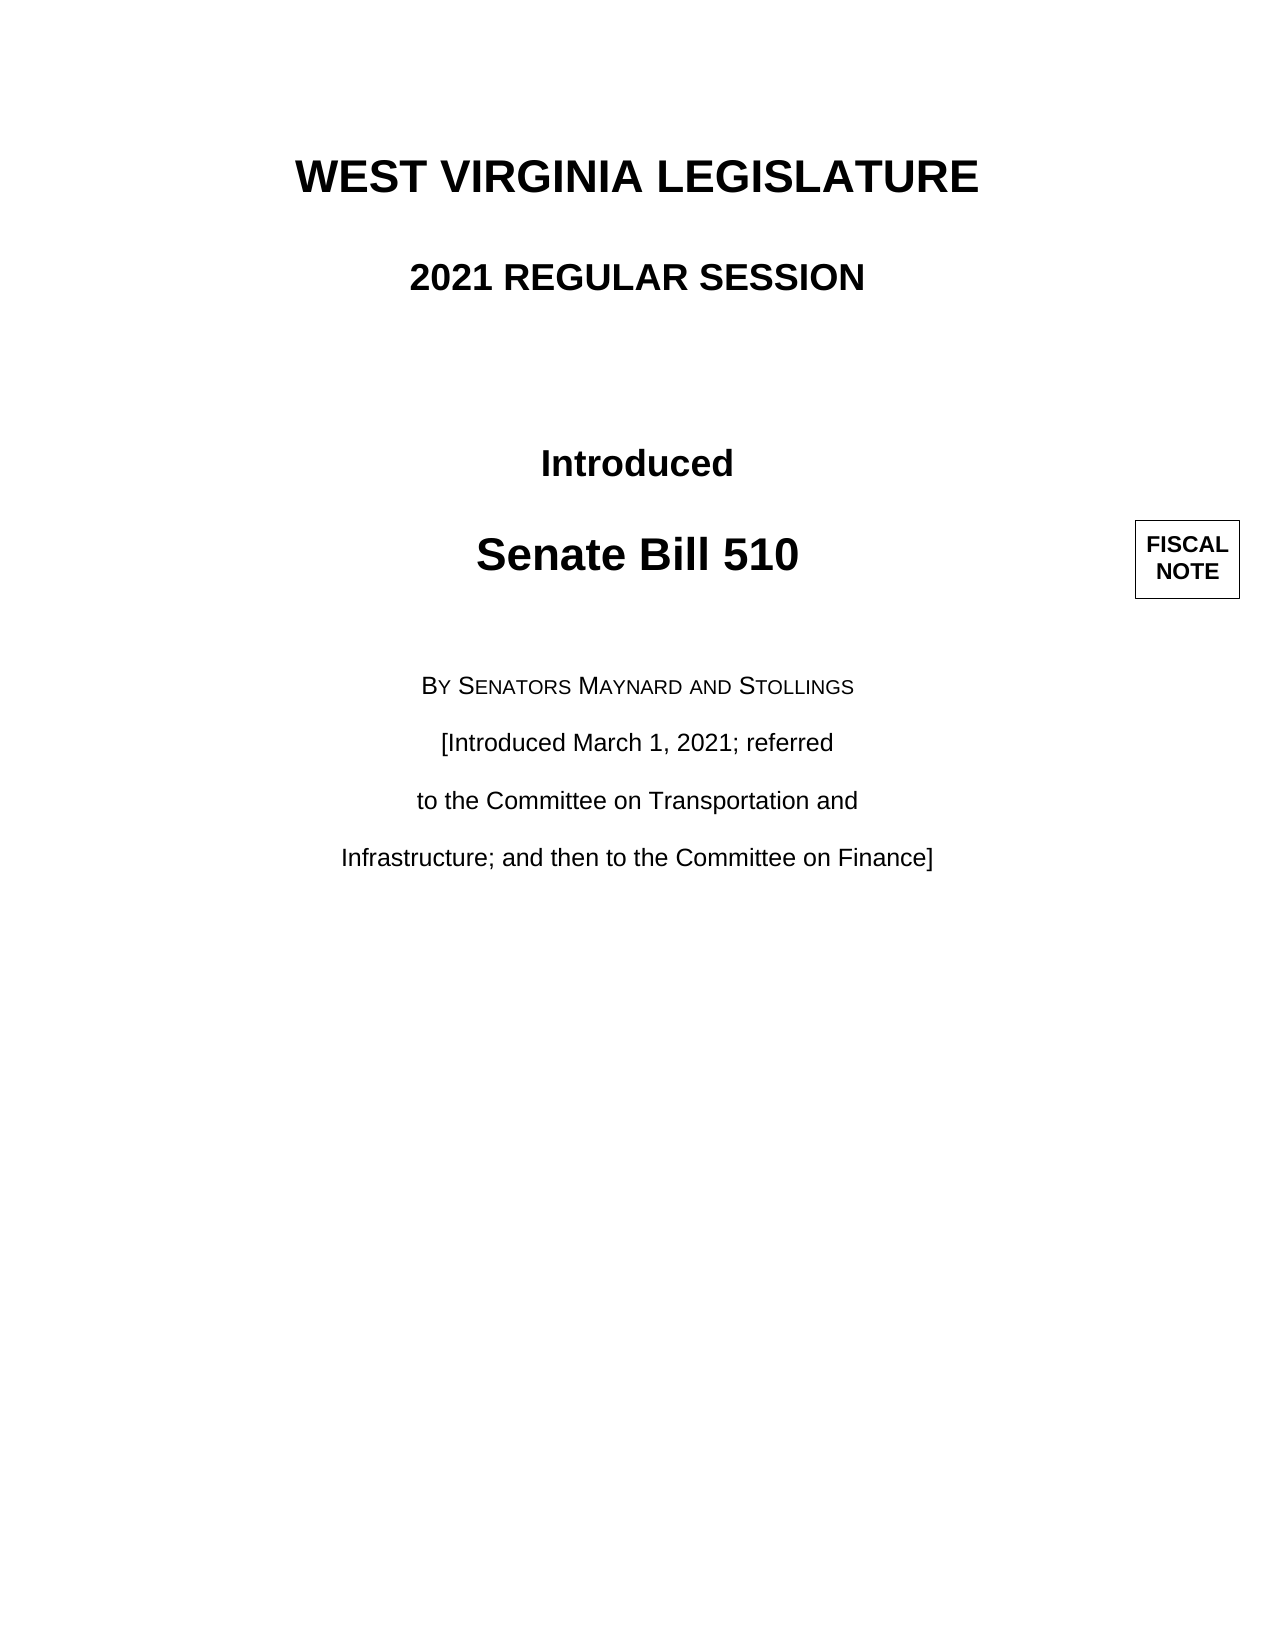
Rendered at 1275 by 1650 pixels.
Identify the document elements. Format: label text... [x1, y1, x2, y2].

text to the Committee on Transportation and Infrastructure; and then to the Committee on Finance] [337, 786, 937, 872]
text [Introduced March 1, 2021; referred [337, 728, 937, 757]
text By Senators Maynard and Stollings [337, 671, 937, 699]
text Bill [150, 528, 1125, 581]
title 2021 regular session [150, 255, 1125, 298]
title WEST virginia legislature [150, 150, 1125, 203]
